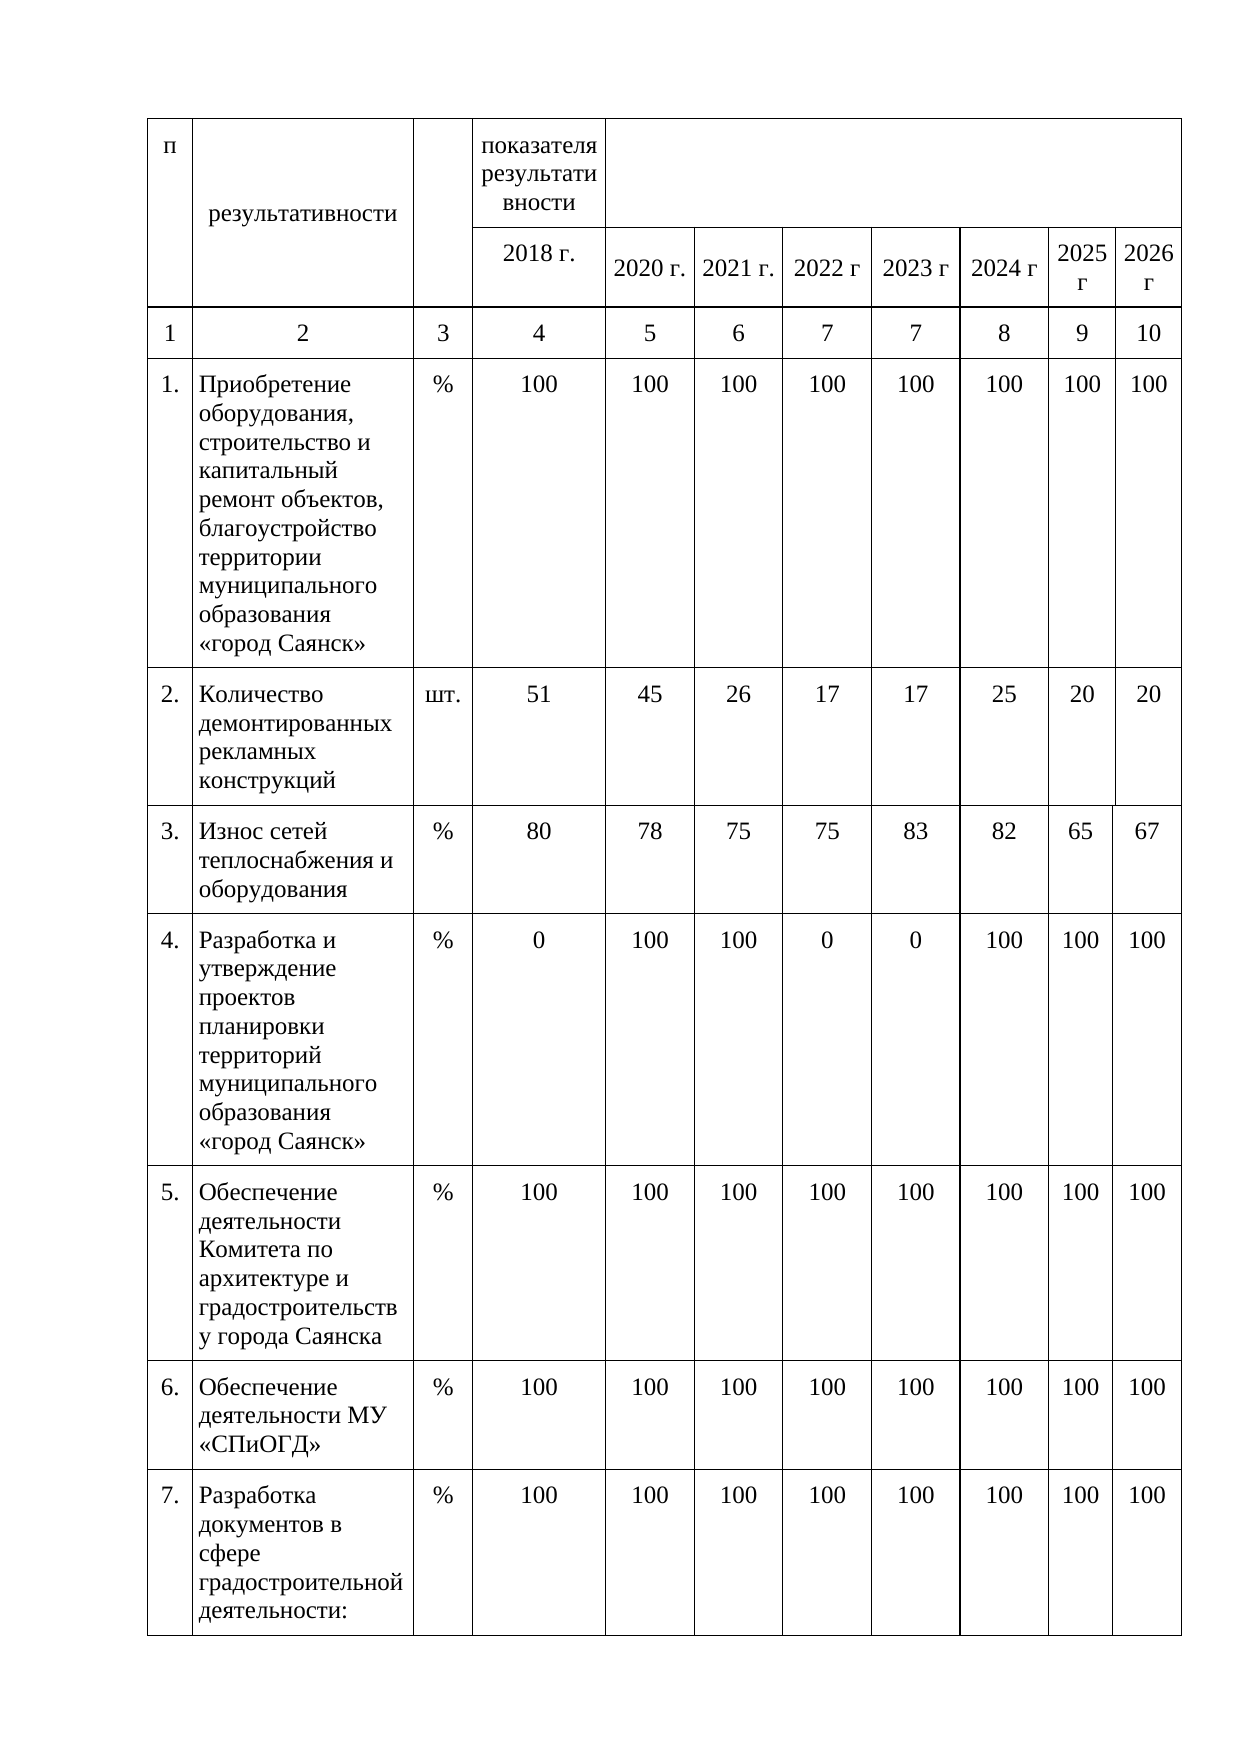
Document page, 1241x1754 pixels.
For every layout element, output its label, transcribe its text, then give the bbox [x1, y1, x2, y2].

table_cell % [414, 914, 472, 1165]
table_cell Обеспечение деятельности МУ «СПиОГД» [193, 1361, 413, 1469]
table_cell 80 [473, 806, 605, 913]
table_cell 100 [1049, 1470, 1112, 1635]
table_cell 2022 г [783, 228, 871, 306]
table_cell 100 [1049, 1361, 1112, 1469]
table_cell 100 [606, 914, 694, 1165]
table_cell 100 [1113, 914, 1181, 1165]
table_cell 2020 г. [606, 228, 694, 306]
table_cell 100 [872, 1470, 959, 1635]
table_cell % [414, 1470, 472, 1635]
table_cell 100 [1049, 1166, 1112, 1360]
table_cell 1 [148, 308, 192, 357]
table_cell 100 [473, 1361, 605, 1469]
table_cell 2018 г. [473, 228, 605, 306]
table_cell 2025 г [1049, 228, 1115, 306]
table_cell 100 [783, 1166, 871, 1360]
table_cell шт. [414, 668, 472, 804]
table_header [193, 119, 413, 306]
table_cell 20 [1049, 668, 1115, 804]
table_cell 4. [148, 914, 192, 1165]
table_cell 10 [1116, 308, 1181, 357]
table_cell 7. [148, 1470, 192, 1635]
table_cell 6 [695, 308, 782, 357]
table_cell 100 [961, 1361, 1048, 1469]
table_cell 100 [695, 1166, 782, 1360]
table_cell 100 [783, 359, 871, 667]
table_cell 75 [695, 806, 782, 913]
table_cell 100 [872, 1361, 959, 1469]
table_cell 100 [872, 1166, 959, 1360]
table_cell 17 [872, 668, 959, 804]
table_cell 100 [606, 1361, 694, 1469]
table_cell 100 [606, 359, 694, 667]
table_cell 3. [148, 806, 192, 913]
table_cell 2 [193, 308, 413, 357]
table_cell 8 [961, 308, 1048, 357]
table_cell 83 [872, 806, 959, 913]
table_cell 65 [1049, 806, 1112, 913]
table_cell 100 [1113, 1361, 1181, 1469]
table_cell Обеспечение деятельности Комитета по архитектуре и градостроительству города Саянска [193, 1166, 413, 1360]
table_cell 100 [783, 1470, 871, 1635]
table_cell 100 [872, 359, 959, 667]
table_cell 100 [1113, 1470, 1181, 1635]
table_cell 20 [1116, 668, 1181, 804]
table_cell 100 [961, 1166, 1048, 1360]
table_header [473, 119, 605, 227]
table_cell 2026 г [1116, 228, 1181, 306]
table_cell 17 [783, 668, 871, 804]
table_cell 0 [783, 914, 871, 1165]
table_cell 100 [606, 1470, 694, 1635]
table_cell 67 [1113, 806, 1181, 913]
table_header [606, 119, 1181, 227]
table_cell 100 [961, 1470, 1048, 1635]
table_cell 100 [1113, 1166, 1181, 1360]
table_cell 100 [473, 359, 605, 667]
table_cell 1. [148, 359, 192, 667]
table_cell Количество демонтированных рекламных конструкций [193, 668, 413, 804]
table_cell 45 [606, 668, 694, 804]
table_cell 2021 г. [695, 228, 782, 306]
table_cell 4 [473, 308, 605, 357]
table_cell 100 [695, 1470, 782, 1635]
table_cell 2024 г [961, 228, 1048, 306]
table_cell % [414, 806, 472, 913]
table_cell 7 [783, 308, 871, 357]
table_header Ед. изм. [414, 119, 472, 306]
table_cell 100 [961, 914, 1048, 1165]
table_cell 3 [414, 308, 472, 357]
table_cell 9 [1049, 308, 1115, 357]
table_header № п/п [148, 119, 192, 306]
table_cell 82 [961, 806, 1048, 913]
table_cell 100 [473, 1166, 605, 1360]
table_cell 2. [148, 668, 192, 804]
table_cell 100 [1049, 359, 1115, 667]
table_cell 100 [695, 359, 782, 667]
table_cell Приобретение оборудования, строительство и капитальный ремонт объектов, благоустройство территории муниципального образования «город Саянск» [193, 359, 413, 667]
table_cell 7 [872, 308, 959, 357]
table_cell Разработка документов в сфере градостроительной деятельности: [193, 1470, 413, 1635]
table_cell 5. [148, 1166, 192, 1360]
table_cell 100 [695, 914, 782, 1165]
table_cell 100 [606, 1166, 694, 1360]
table_cell 6. [148, 1361, 192, 1469]
table_cell 100 [961, 359, 1048, 667]
table_cell 51 [473, 668, 605, 804]
table_cell 100 [783, 1361, 871, 1469]
table_cell Износ сетей теплоснабжения и оборудования [193, 806, 413, 913]
table_cell 0 [872, 914, 959, 1165]
table_cell 75 [783, 806, 871, 913]
table_cell 100 [473, 1470, 605, 1635]
table_cell Разработка и утверждение проектов планировки территорий муниципального образования «город Саянск» [193, 914, 413, 1165]
table_cell 0 [473, 914, 605, 1165]
table_cell 100 [695, 1361, 782, 1469]
table_cell 78 [606, 806, 694, 913]
table_cell 100 [1116, 359, 1181, 667]
table_cell 26 [695, 668, 782, 804]
table_cell 2023 г [872, 228, 959, 306]
table_cell 100 [1049, 914, 1112, 1165]
table_cell 5 [606, 308, 694, 357]
table_cell % [414, 1361, 472, 1469]
table_cell % [414, 359, 472, 667]
table_cell % [414, 1166, 472, 1360]
table_cell 25 [961, 668, 1048, 804]
